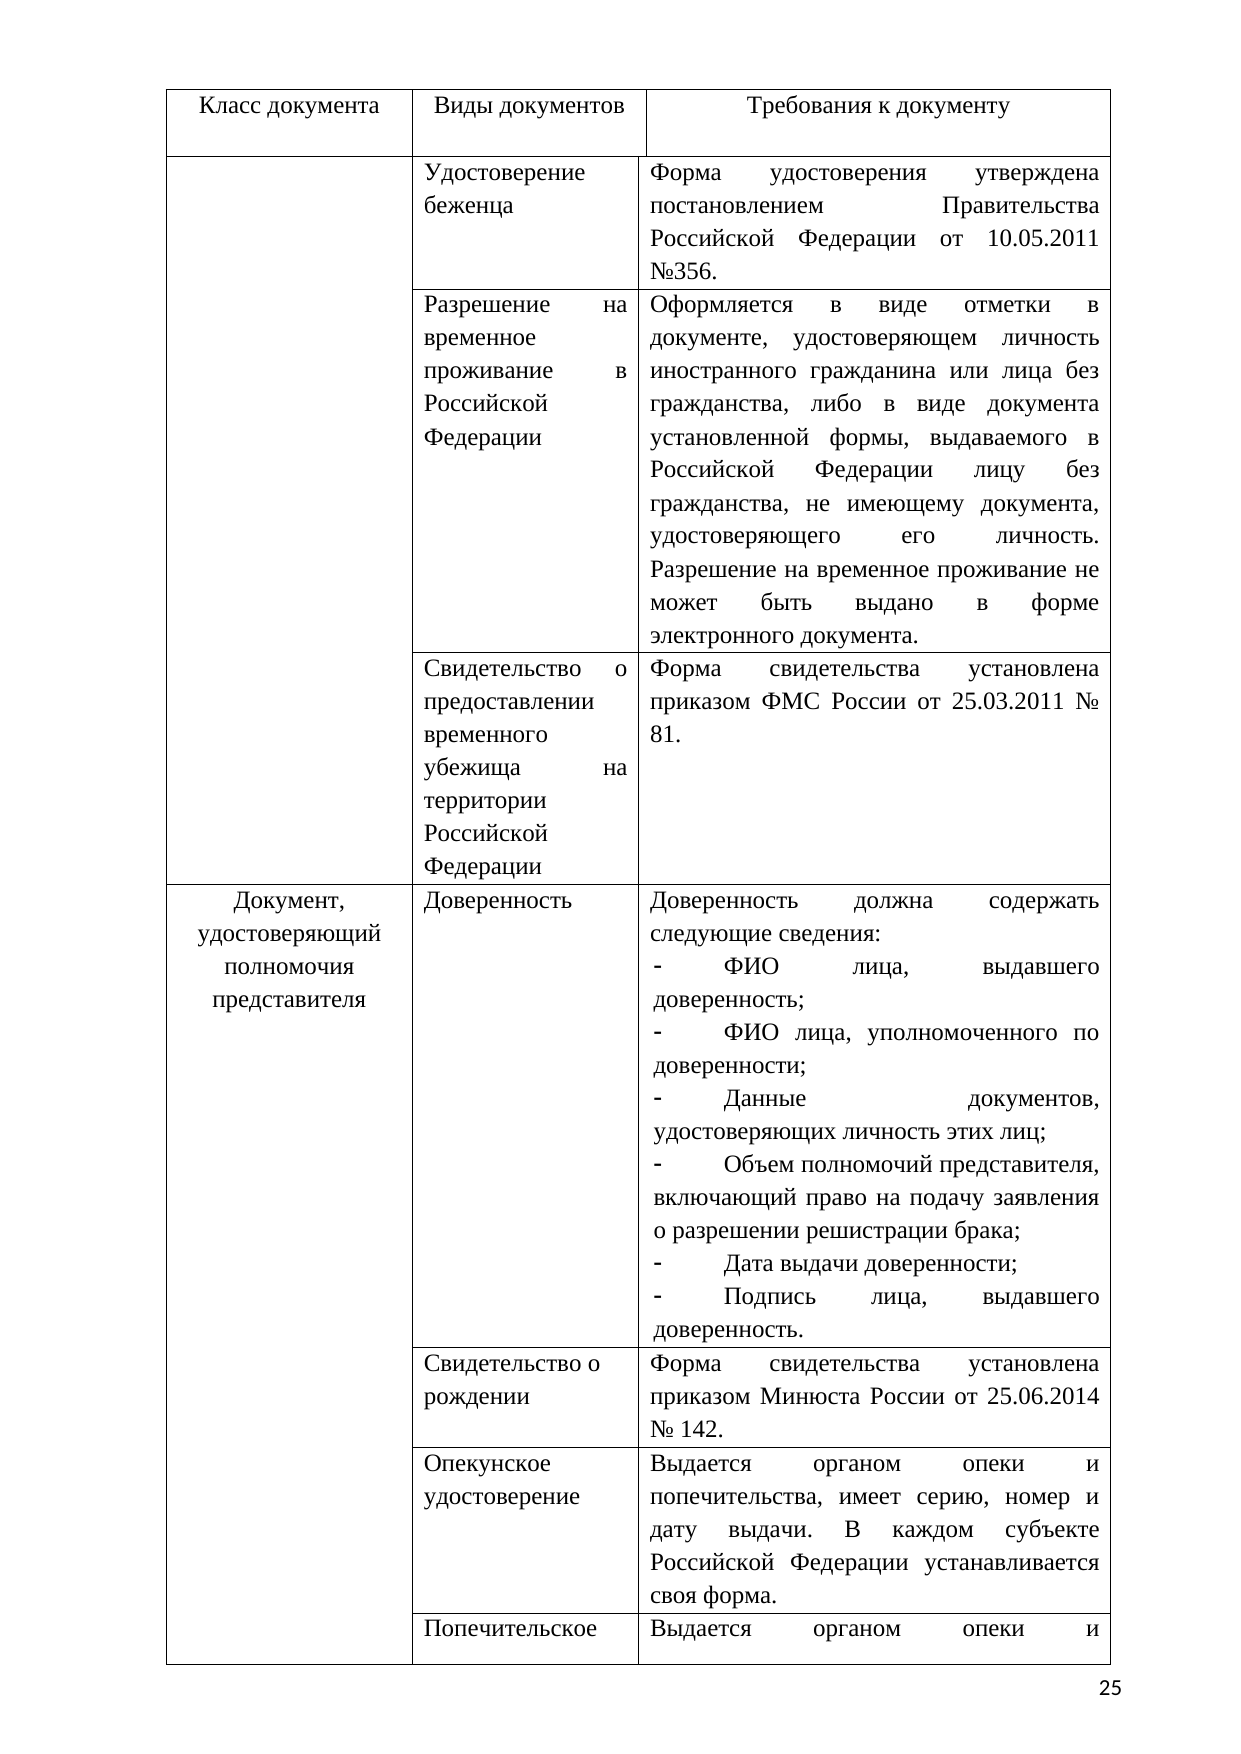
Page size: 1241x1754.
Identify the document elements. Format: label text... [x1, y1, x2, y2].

table_header Виды документов [413, 90, 646, 156]
table_header Требования к документу [647, 90, 1110, 156]
table_cell Свидетельство о предоставлении временного убежища на территории Российской Федерации [413, 653, 638, 884]
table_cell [639, 1448, 1110, 1612]
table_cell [639, 1614, 1110, 1664]
table_cell Документ, удостоверяющий полномочия представителя [167, 885, 412, 1664]
table_cell Оформляется в виде отметки в документе, удостоверяющем личность иностранного гражданина или лица без гражданства, либо в виде документа установленной формы, выдаваемого в Российской Федерации лицу без гражданства, не имеющему документа, удостоверяющего его личность. Разрешение на временное проживание не может быть выдано в форме электронного документа. [639, 290, 1110, 652]
table_cell Попечительское удостоверение [413, 1614, 638, 1664]
table_cell Доверенность [413, 885, 638, 1347]
table_cell Удостоверение беженца [413, 157, 638, 288]
table_cell Форма удостоверения утверждена постановлением Правительства Российской Федерации от 10.05.2011 №356. [639, 157, 1110, 288]
table_cell Опекунское удостоверение [413, 1448, 638, 1612]
table_cell Доверенность должна содержать следующие сведения: ФИО лица, выдавшего доверенность; ФИО лица, уполномоченного по доверенности; Данные документов, удостоверяющих личность этих лиц; Объем полномочий представителя, включающий право на подачу заявления о разрешении решистрации брака; Дата выдачи доверенности; Подпись лица, выдавшего доверенность. [639, 885, 1110, 1347]
table_cell Форма свидетельства установлена приказом Минюста России от 25.06.2014 № 142. [639, 1348, 1110, 1447]
table_cell Форма свидетельства установлена приказом ФМС России от 25.03.2011 № 81. [639, 653, 1110, 884]
table_cell Разрешение на временное проживание в Российской Федерации [413, 290, 638, 652]
table_cell Свидетельство о рождении [413, 1348, 638, 1447]
table_header Класс документа [167, 90, 412, 156]
